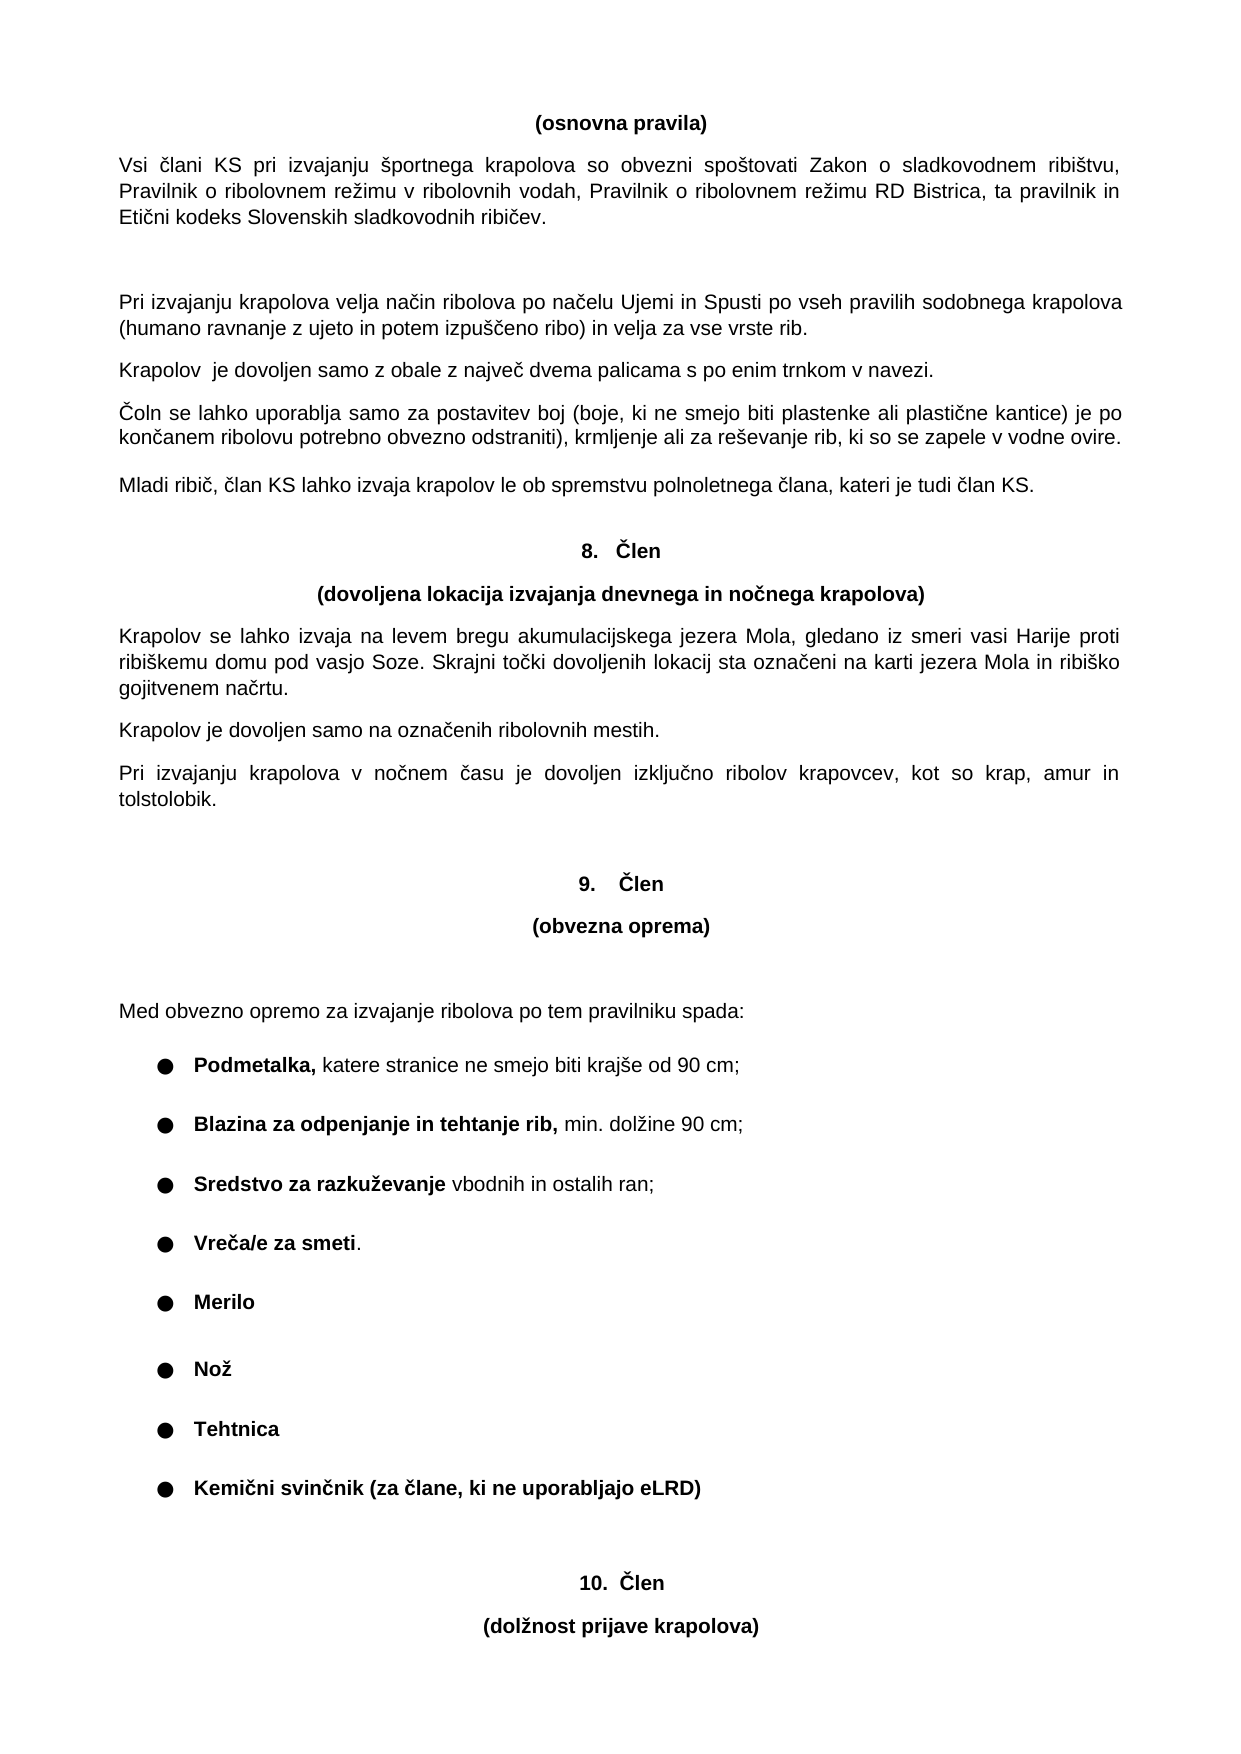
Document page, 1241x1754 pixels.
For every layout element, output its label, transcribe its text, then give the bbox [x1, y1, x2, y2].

list Tehtnica [156, 1405, 1123, 1448]
text Krapolov je dovoljen samo na označenih ribolovnih mestih. [119, 718, 1121, 742]
text 8. Člen [119, 539, 1123, 563]
text 9. Člen [119, 871, 1123, 895]
text 10. Člen [579, 1571, 1123, 1595]
list Kemični svinčnik (za člane, ki ne uporabljajo eLRD) [156, 1464, 1123, 1507]
list Merilo [156, 1279, 1123, 1322]
list Vreča/e za smeti. [156, 1219, 1123, 1262]
text (dolžnost prijave krapolova) [119, 1614, 1123, 1638]
text (obvezna oprema) [119, 914, 1123, 938]
text Krapolov je dovoljen samo z obale z največ dvema palicama s po enim trnkom v navezi. [119, 358, 1123, 382]
text Med obvezno opremo za izvajanje ribolova po tem pravilniku spada: [119, 999, 1123, 1023]
text Mladi ribič, član KS lahko izvaja krapolov le ob spremstvu polnoletnega člana, kateri je tudi član KS. [119, 472, 1123, 496]
list Podmetalka, katere stranice ne smejo biti krajše od 90 cm; [156, 1041, 1123, 1084]
text Pri izvajanju krapolova velja način ribolova po načelu Ujemi in Spusti po vseh pravilih sodobnega krapolova (humano ravnanje z ujeto in potem izpuščeno ribo) in velja za vse vrste rib. [119, 290, 1123, 339]
text (osnovna pravila) [119, 111, 1123, 134]
list Blazina za odpenjanje in tehtanje rib, min. dolžine 90 cm; [156, 1101, 1123, 1143]
text Pri izvajanju krapolova v nočnem času je dovoljen izključno ribolov krapovcev, kot so krap, amur in tolstolobik. [119, 761, 1121, 810]
text (dovoljena lokacija izvajanja dnevnega in nočnega krapolova) [119, 581, 1123, 605]
text Vsi člani KS pri izvajanju športnega krapolova so obvezni spoštovati Zakon o sladkovodnem ribištvu, Pravilnik o ribolovnem režimu v ribolovnih vodah, Pravilnik o ribolovnem režimu RD Bistrica, ta pravilnik in Etični kodeks Slovenskih sladkovodnih ribičev. [119, 153, 1121, 229]
text Krapolov se lahko izvaja na levem bregu akumulacijskega jezera Mola, gledano iz smeri vasi Harije proti ribiškemu domu pod vasjo Soze. Skrajni točki dovoljenih lokacij sta označeni na karti jezera Mola in ribiško gojitvenem načrtu. [119, 624, 1121, 699]
text Čoln se lahko uporablja samo za postavitev boj (boje, ki ne smejo biti plastenke ali plastične kantice) je po končanem ribolovu potrebno obvezno odstraniti), krmljenje ali za reševanje rib, ki so se zapele v vodne ovire. [119, 401, 1123, 448]
list Nož [156, 1346, 1123, 1388]
list Sredstvo za razkuževanje vbodnih in ostalih ran; [156, 1160, 1123, 1203]
